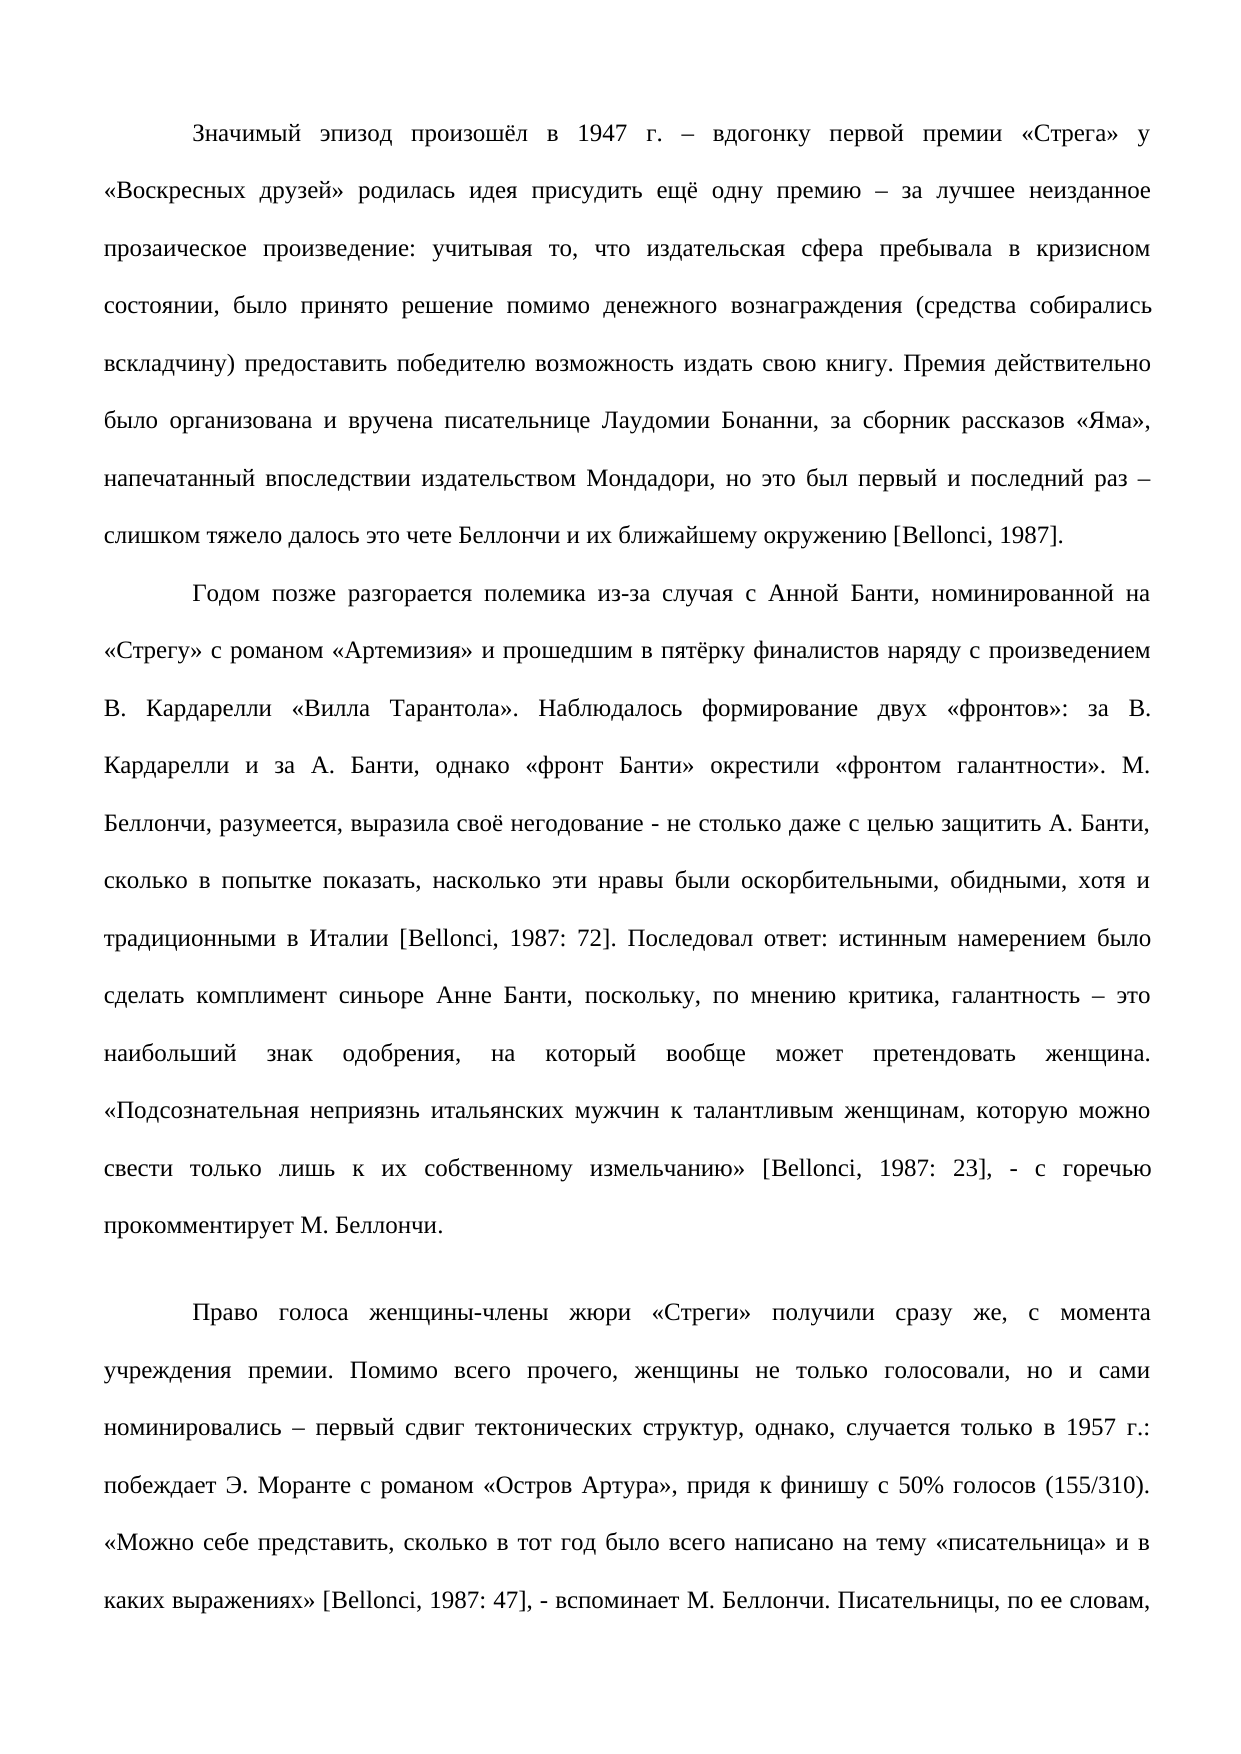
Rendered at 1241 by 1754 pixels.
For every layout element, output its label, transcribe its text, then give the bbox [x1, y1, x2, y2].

text Значимый эпизод произошёл в 1947 г. – вдогонку первой премии «Стрега» у «Воскресных друзей» родилась идея присудить ещё одну премию – за лучшее неизданное прозаическое произведение: учитывая то, что издательская сфера пребывала в кризисном состоянии, было принято решение помимо денежного вознаграждения (средства собиралиcь вскладчину) предоставить победителю возможность издать свою книгу. Премия действительно было организована и вручена писательнице Лаудомии Бонанни, за сборник рассказов «Яма», напечатанный впоследствии издательством Мондадори, но это был первый и последний раз – слишком тяжело далось это чете Беллончи и их ближайшему окружению [Bellonci, 1987]. [103, 118, 1152, 549]
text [103, 1297, 1152, 1613]
text Годом позже разгорается полемика из-за случая с Анной Банти, номинированной на «Стрегу» с романом «Артемизия» и прошедшим в пятёрку финалистов наряду с произведением В. Кардарелли «Вилла Тарантола». Наблюдалось формирование двух «фронтов»: за В. Кардарелли и за А. Банти, однако «фронт Банти» окрестили «фронтом галантности». М. Беллончи, разумеется, выразила своё негодование - не столько даже с целью защитить А. Банти, сколько в попытке показать, насколько эти нравы были оскорбительными, обидными, хотя и традиционными в Италии [Bellonci, 1987: 72]. Последовал ответ: истинным намерением было сделать комплимент синьоре Анне Банти, поскольку, по мнению критика, галантность – это наибольший знак одобрения, на который вообще может претендовать женщина. «Подсознательная неприязнь итальянских мужчин к талантливым женщинам, которую можно свести только лишь к их собственному измельчанию» [Bellonci, 1987: 23], - с горечью прокомментирует М. Беллончи. [103, 578, 1152, 1239]
